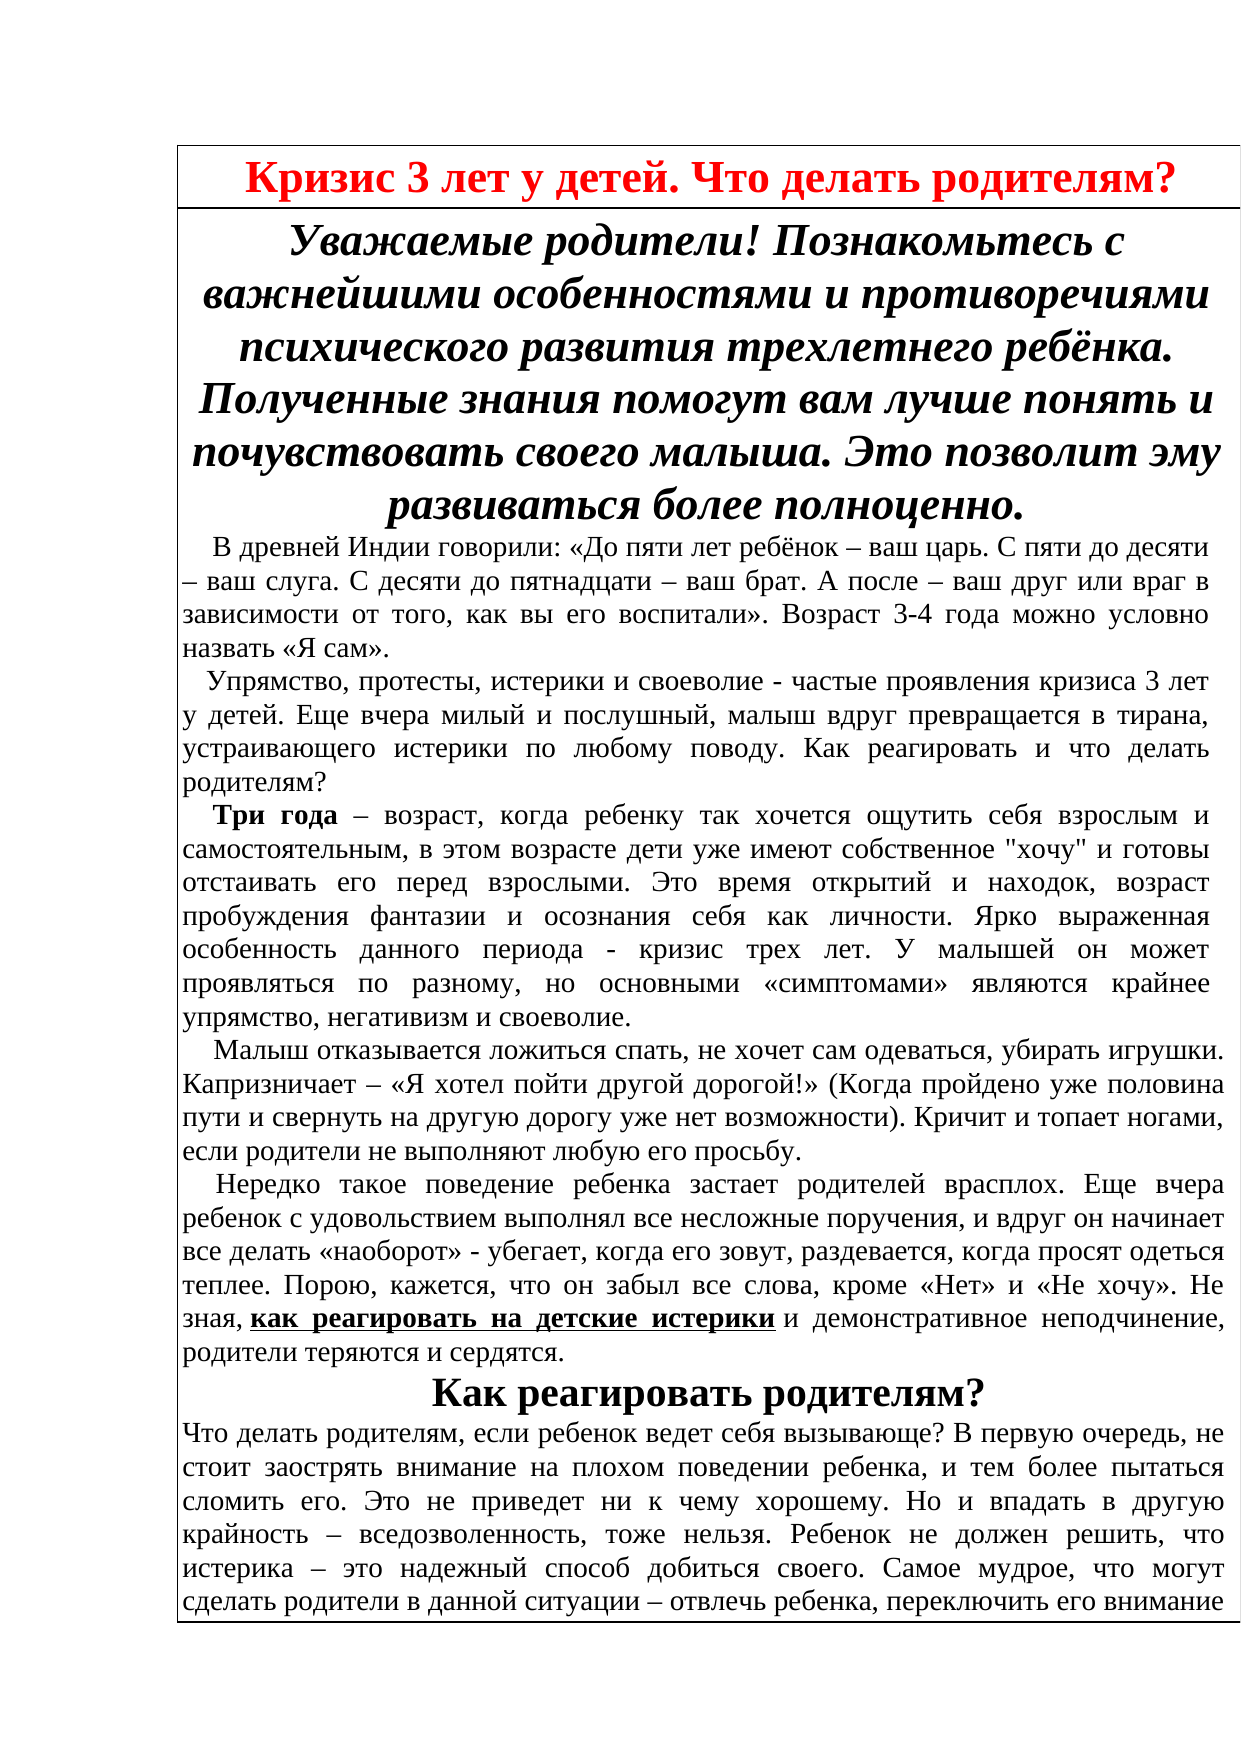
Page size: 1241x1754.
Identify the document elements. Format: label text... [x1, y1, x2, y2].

table_header Кризис 3 лет у детей. Что делать родителям? [178, 146, 1240, 207]
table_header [178, 209, 1240, 1621]
